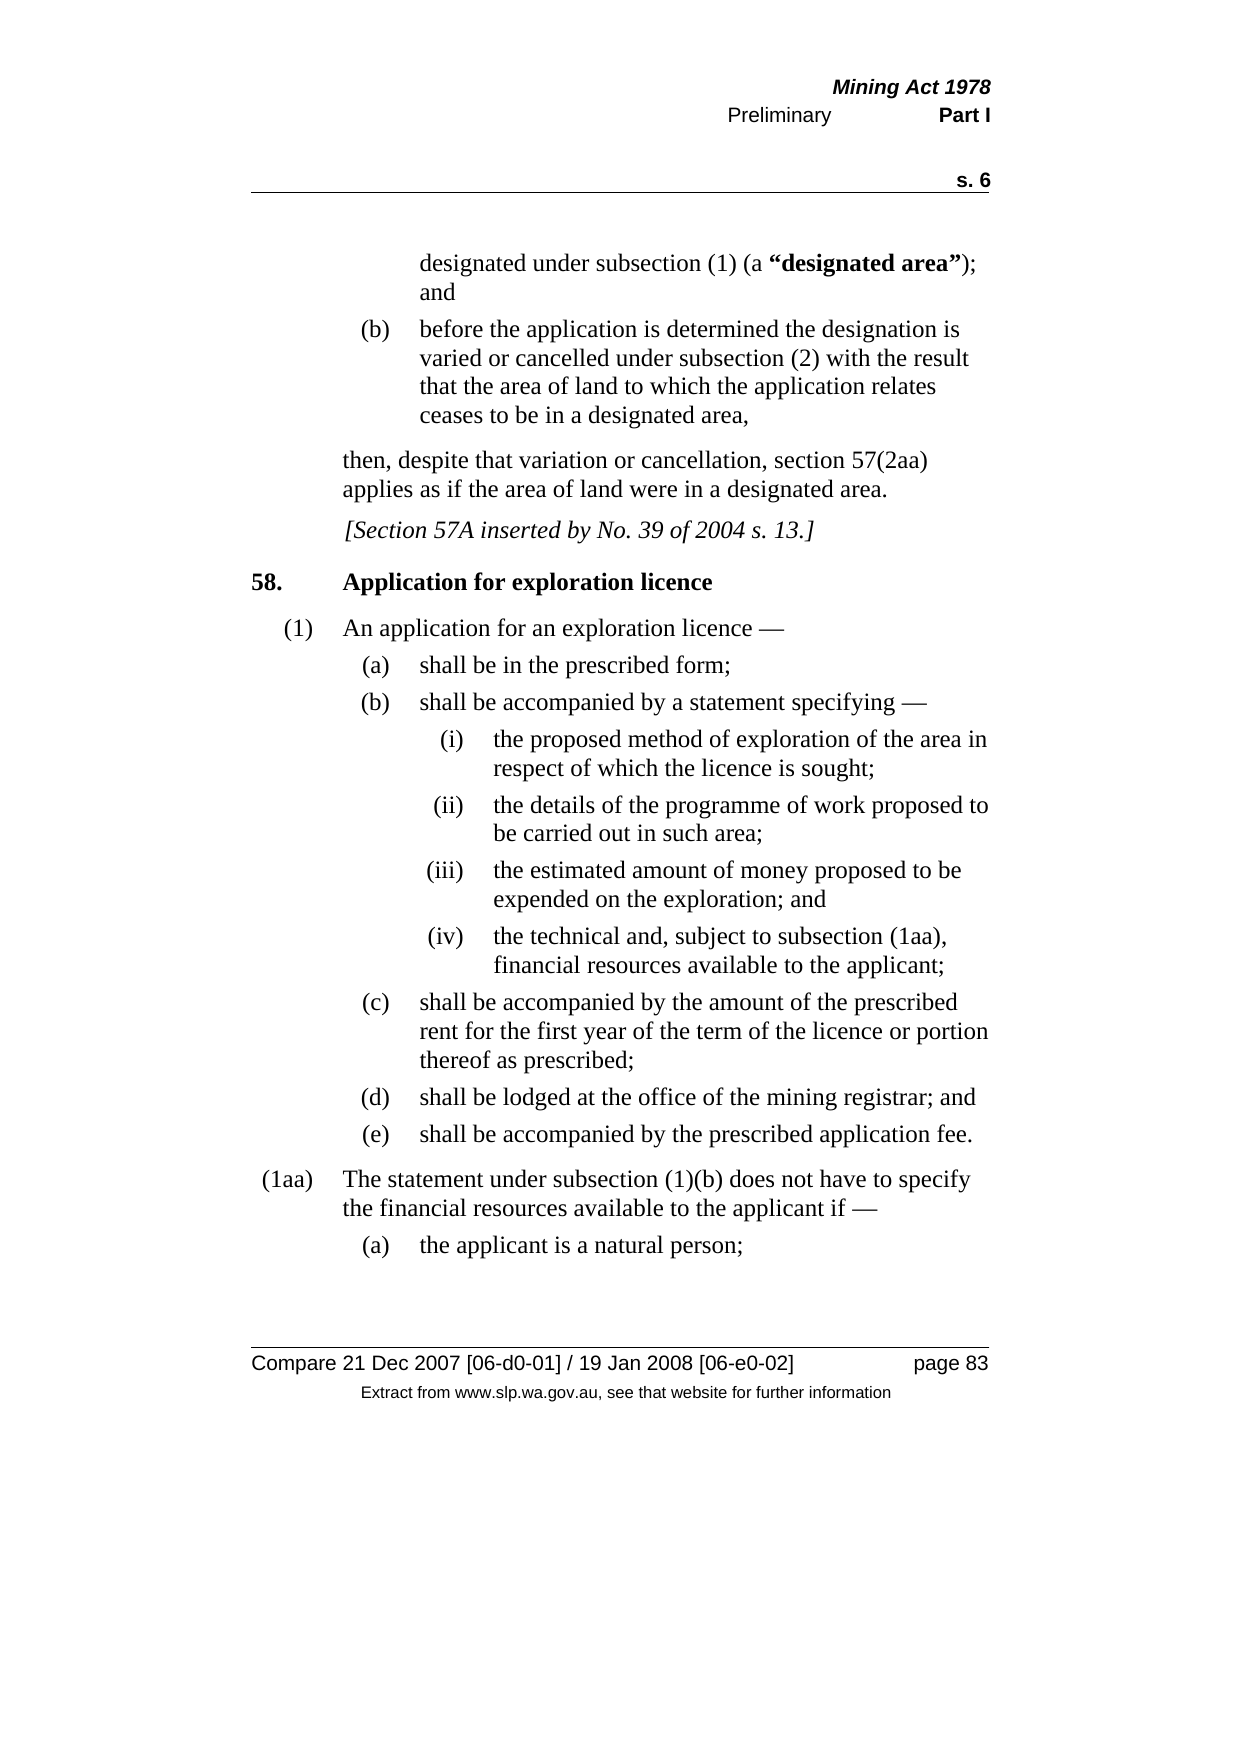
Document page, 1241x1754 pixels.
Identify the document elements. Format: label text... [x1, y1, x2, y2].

text (e) shall be accompanied by the prescribed application fee. [251, 1119, 989, 1148]
text (a) the applicant is a natural person; [251, 1230, 989, 1259]
subtitle 58. Application for exploration licence [251, 567, 989, 596]
text (iv) the technical and, subject to subsection (1aa), financial resources available to the applicant; [251, 921, 989, 979]
text (b) before the application is determined the designation is varied or cancelled under subsection (2) with the result that the area of land to which the application relates ceases to be in a designated area, [251, 314, 989, 429]
text (b) shall be accompanied by a statement specifying — [251, 687, 989, 716]
text (iii) the estimated amount of money proposed to be expended on the exploration; and [251, 856, 989, 913]
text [251, 248, 989, 306]
text (ii) the details of the programme of work proposed to be carried out in such area; [251, 790, 989, 847]
text (a) shall be in the prescribed form; [251, 650, 989, 678]
text (1) An application for an exploration licence — [251, 613, 989, 641]
text (d) shall be lodged at the office of the mining registrar; and [251, 1082, 989, 1111]
text (1aa) The statement under subsection (1)(b) does not have to specify the financial resources available to the applicant if — [251, 1164, 989, 1222]
text then, despite that variation or cancellation, section 57(2aa) applies as if the area of land were in a designated area. [251, 446, 989, 503]
text (i) the proposed method of exploration of the area in respect of which the licence is sought; [251, 724, 989, 781]
text (c) shall be accompanied by the amount of the prescribed rent for the first year of the term of the licence or portion thereof as prescribed; [251, 987, 989, 1073]
text [Section 57A inserted by No. 39 of 2004 s. 13.] [251, 516, 989, 544]
